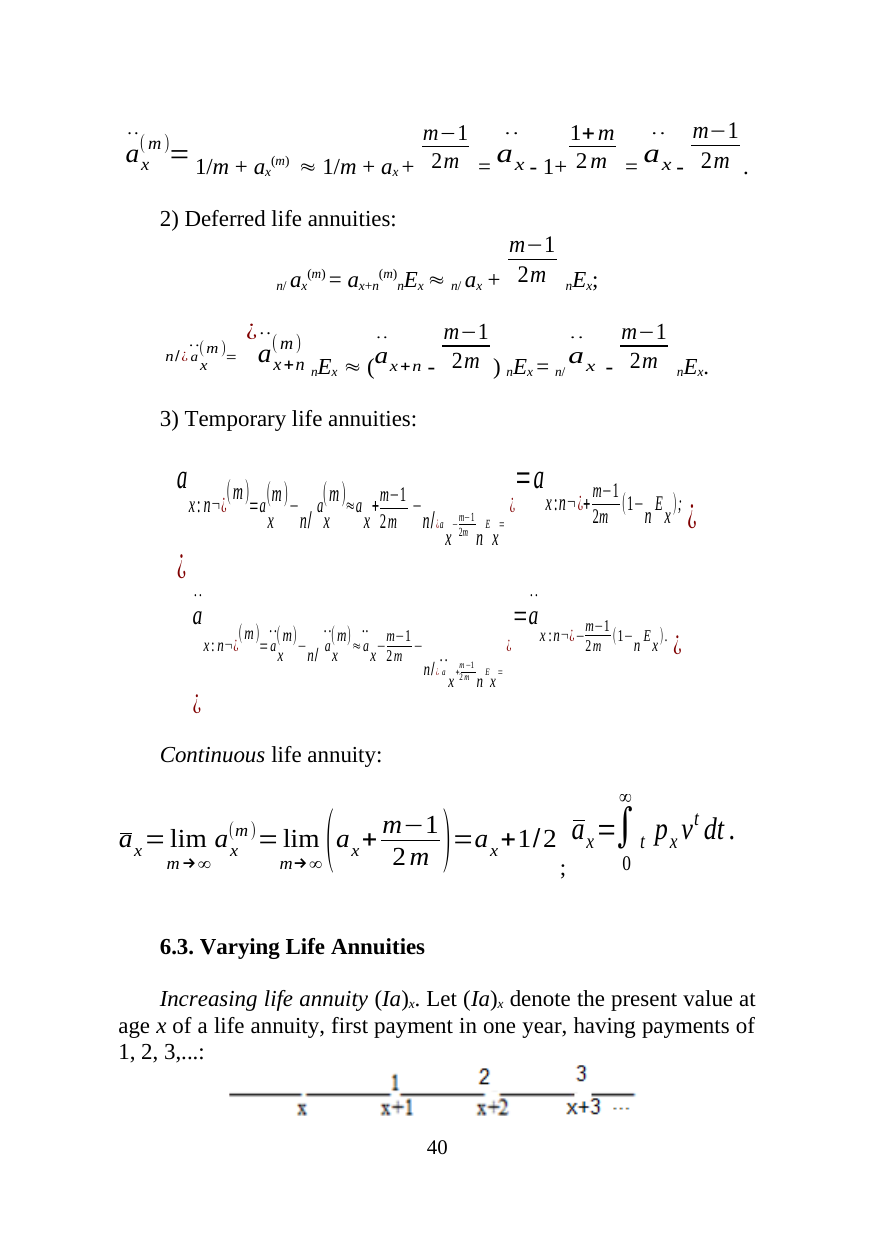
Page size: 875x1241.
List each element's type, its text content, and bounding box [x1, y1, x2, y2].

picture [229, 1064, 645, 1120]
text nEx ( - ) nEx = n/ - nEx. [118, 319, 756, 379]
text 3) Temporary life annuities: [118, 405, 756, 432]
text 6.3. Varying Life Annuities [118, 933, 756, 959]
text 2) Deferred life annuities: [118, 206, 756, 232]
text n/ ax(m) = ax+n(m)nEx n/ ax + nEx; [118, 232, 756, 293]
text ; [118, 794, 756, 880]
text Increasing life annuity (Ia)x. Let (Ia)x denote the present value at age x of a life annuity, first payment in one year, having payments of 1, 2, 3,...: [118, 985, 756, 1064]
text 1/m + ax(m) 1/m + ax + = - 1+ = - . [118, 118, 756, 179]
text Continuous life annuity: [118, 741, 756, 768]
